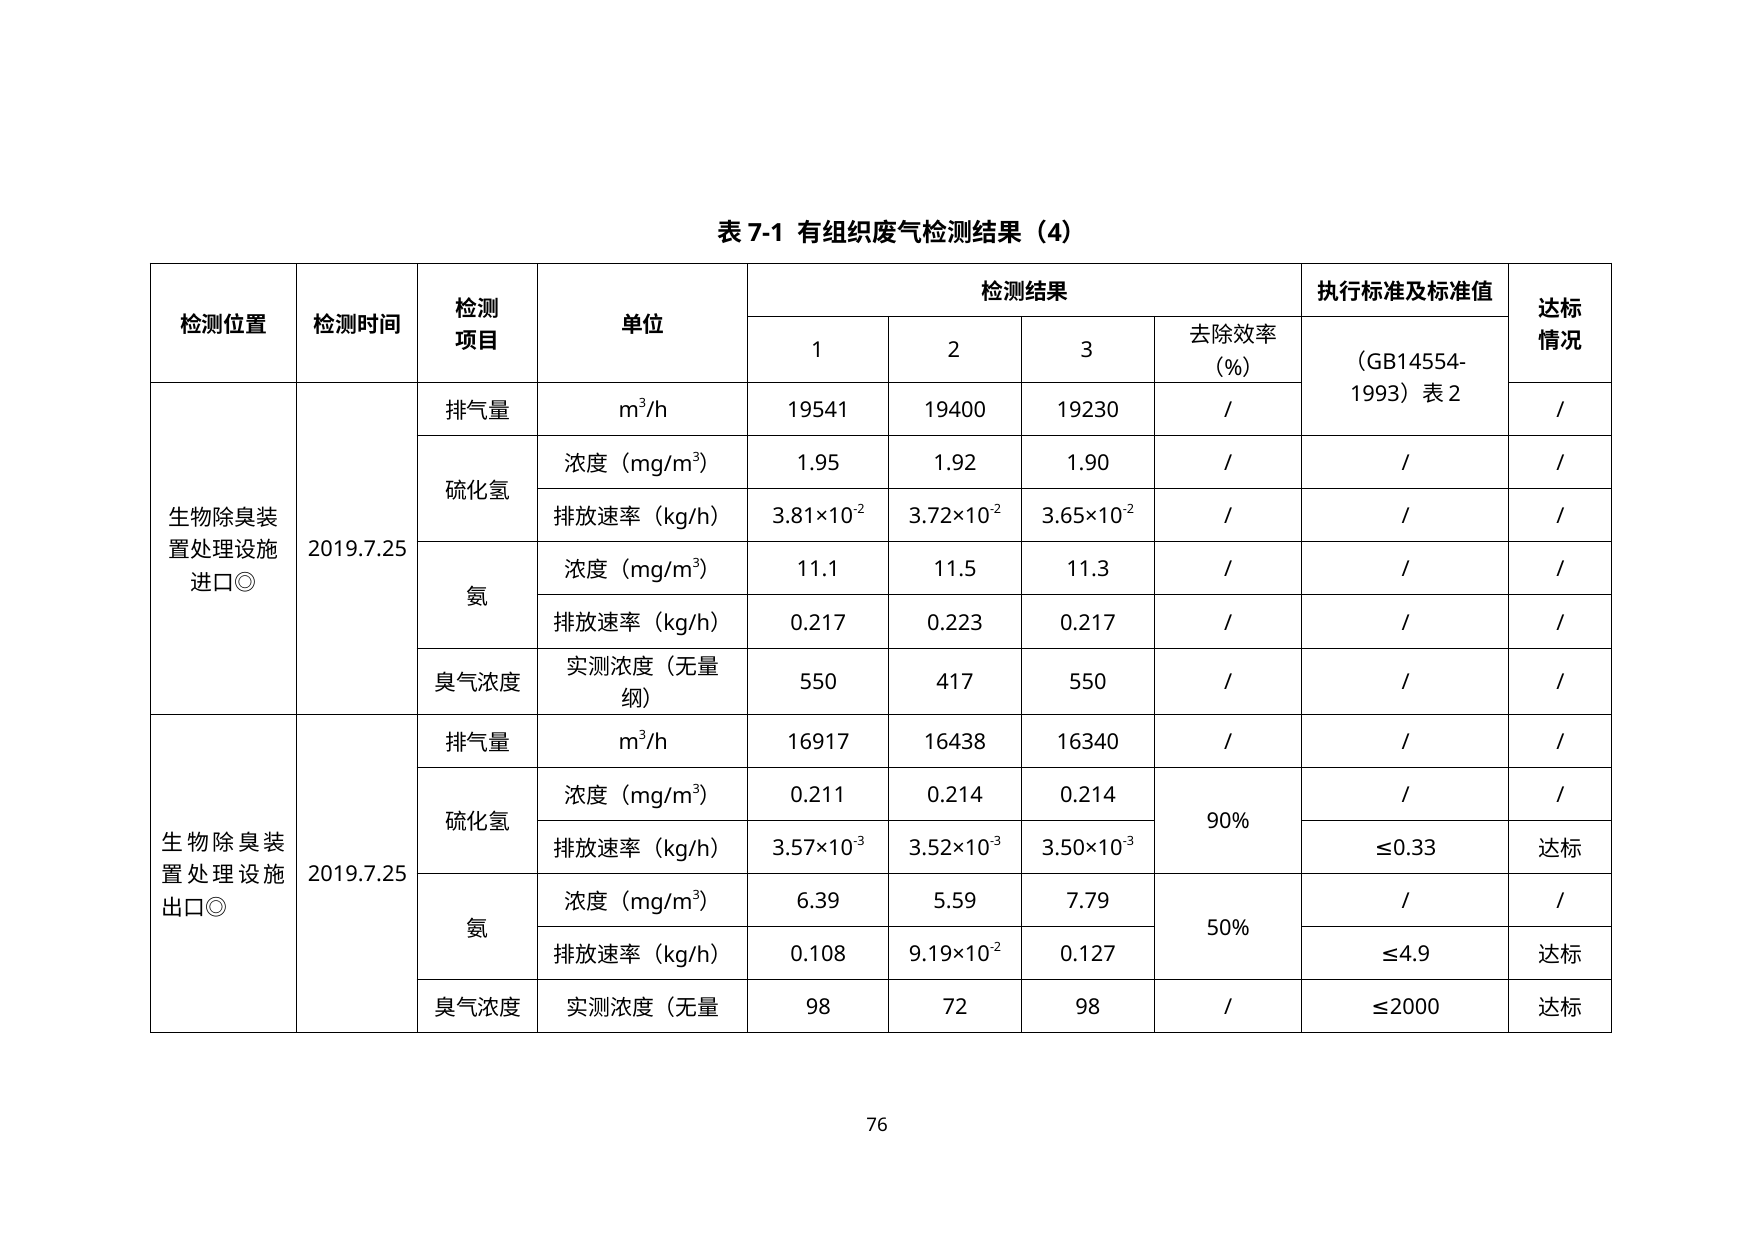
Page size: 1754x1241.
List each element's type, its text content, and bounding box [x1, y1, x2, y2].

table_cell 浓度（mg/m3） [538, 436, 747, 488]
table_cell 硫化氢 [418, 768, 537, 873]
table_cell 2019.7.25 [297, 715, 417, 1032]
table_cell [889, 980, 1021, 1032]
table_cell 氨 [418, 874, 537, 979]
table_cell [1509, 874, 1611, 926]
table_cell 417 [889, 649, 1021, 713]
table_cell 1.92 [889, 436, 1021, 488]
table_cell 1 [748, 317, 888, 382]
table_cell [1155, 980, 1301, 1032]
table_cell 排放速率（kg/h） [538, 489, 747, 541]
table_cell / [1155, 595, 1301, 647]
table_header 检测 项目 [418, 264, 537, 382]
table_cell / [1155, 542, 1301, 594]
table_cell / [1302, 542, 1508, 594]
table_cell 实测浓度（无量纲） [538, 649, 747, 713]
table_cell / [1509, 768, 1611, 820]
table_cell 氨 [418, 542, 537, 647]
table_cell / [1509, 383, 1611, 435]
table_cell 0.214 [1022, 768, 1154, 820]
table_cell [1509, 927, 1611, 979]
table_header 检测位置 [151, 264, 296, 382]
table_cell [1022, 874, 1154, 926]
table_cell / [1302, 436, 1508, 488]
table_cell 排放速率（kg/h） [538, 595, 747, 647]
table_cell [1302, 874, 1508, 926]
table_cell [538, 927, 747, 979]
table_cell 550 [748, 649, 888, 713]
table_cell 16438 [889, 715, 1021, 767]
table_cell 550 [1022, 649, 1154, 713]
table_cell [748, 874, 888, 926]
table_cell 去除效率（%） [1155, 317, 1301, 382]
table_cell （GB14554-1993）表2 [1302, 317, 1508, 435]
table_cell 19230 [1022, 383, 1154, 435]
table_header 达标 情况 [1509, 264, 1611, 382]
table_header 检测结果 [748, 264, 1301, 316]
table_cell 11.1 [748, 542, 888, 594]
table_cell / [1155, 489, 1301, 541]
table_cell 排气量 [418, 715, 537, 767]
table_cell m3/h [538, 383, 747, 435]
table_header 检测时间 [297, 264, 417, 382]
table_cell 硫化氢 [418, 436, 537, 541]
table_cell 16340 [1022, 715, 1154, 767]
table_cell ≤0.33 [1302, 821, 1508, 873]
table_cell 浓度（mg/m3） [538, 874, 747, 926]
text 表7-1 有组织废气检测结果（4） [150, 198, 1604, 263]
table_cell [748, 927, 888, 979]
table_cell 1.90 [1022, 436, 1154, 488]
table_cell / [1155, 436, 1301, 488]
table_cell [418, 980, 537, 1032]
table_cell 浓度（mg/m3） [538, 768, 747, 820]
table_cell 0.217 [748, 595, 888, 647]
table_cell 19541 [748, 383, 888, 435]
table_cell / [1509, 715, 1611, 767]
table_cell / [1509, 649, 1611, 713]
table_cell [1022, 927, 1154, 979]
table_cell 2019.7.25 [297, 383, 417, 713]
table_cell / [1302, 649, 1508, 713]
table_cell / [1155, 649, 1301, 713]
table_cell 生物除臭装置处理设施进口◎ [151, 383, 296, 713]
table_cell / [1302, 595, 1508, 647]
table_cell 3.52×10-3 [889, 821, 1021, 873]
table_cell 0.217 [1022, 595, 1154, 647]
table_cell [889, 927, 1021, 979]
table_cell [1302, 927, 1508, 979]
table_cell 11.3 [1022, 542, 1154, 594]
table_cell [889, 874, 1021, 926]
table_cell 生物除臭装置处理设施出口◎ [151, 715, 296, 1032]
table_cell / [1509, 436, 1611, 488]
table_cell 浓度（mg/m3） [538, 542, 747, 594]
table_cell 排放速率（kg/h） [538, 821, 747, 873]
table_cell 1.95 [748, 436, 888, 488]
table_cell 3 [1022, 317, 1154, 382]
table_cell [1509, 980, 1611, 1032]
table_cell 16917 [748, 715, 888, 767]
table_cell 臭气浓度 [418, 649, 537, 713]
table_cell 11.5 [889, 542, 1021, 594]
table_cell 2 [889, 317, 1021, 382]
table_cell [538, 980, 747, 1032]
table_cell / [1155, 383, 1301, 435]
table_header 单位 [538, 264, 747, 382]
table_cell 19400 [889, 383, 1021, 435]
table_cell / [1509, 542, 1611, 594]
table_cell 排气量 [418, 383, 537, 435]
table_cell 0.211 [748, 768, 888, 820]
table_cell 3.72×10-2 [889, 489, 1021, 541]
table_cell / [1302, 489, 1508, 541]
table_cell / [1302, 768, 1508, 820]
table_cell 90% [1155, 768, 1301, 873]
table_cell / [1509, 595, 1611, 647]
table_cell 3.81×10-2 [748, 489, 888, 541]
table_cell / [1155, 715, 1301, 767]
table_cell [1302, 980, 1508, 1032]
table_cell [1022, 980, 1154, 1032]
table_cell 3.57×10-3 [748, 821, 888, 873]
table_header 执行标准及标准值 [1302, 264, 1508, 316]
table_cell m3/h [538, 715, 747, 767]
table_cell / [1302, 715, 1508, 767]
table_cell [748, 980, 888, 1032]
table_cell 0.223 [889, 595, 1021, 647]
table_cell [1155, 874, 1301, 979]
table_cell 0.214 [889, 768, 1021, 820]
table_cell / [1509, 489, 1611, 541]
table_cell 3.50×10-3 [1022, 821, 1154, 873]
table_cell 达标 [1509, 821, 1611, 873]
table_cell 3.65×10-2 [1022, 489, 1154, 541]
